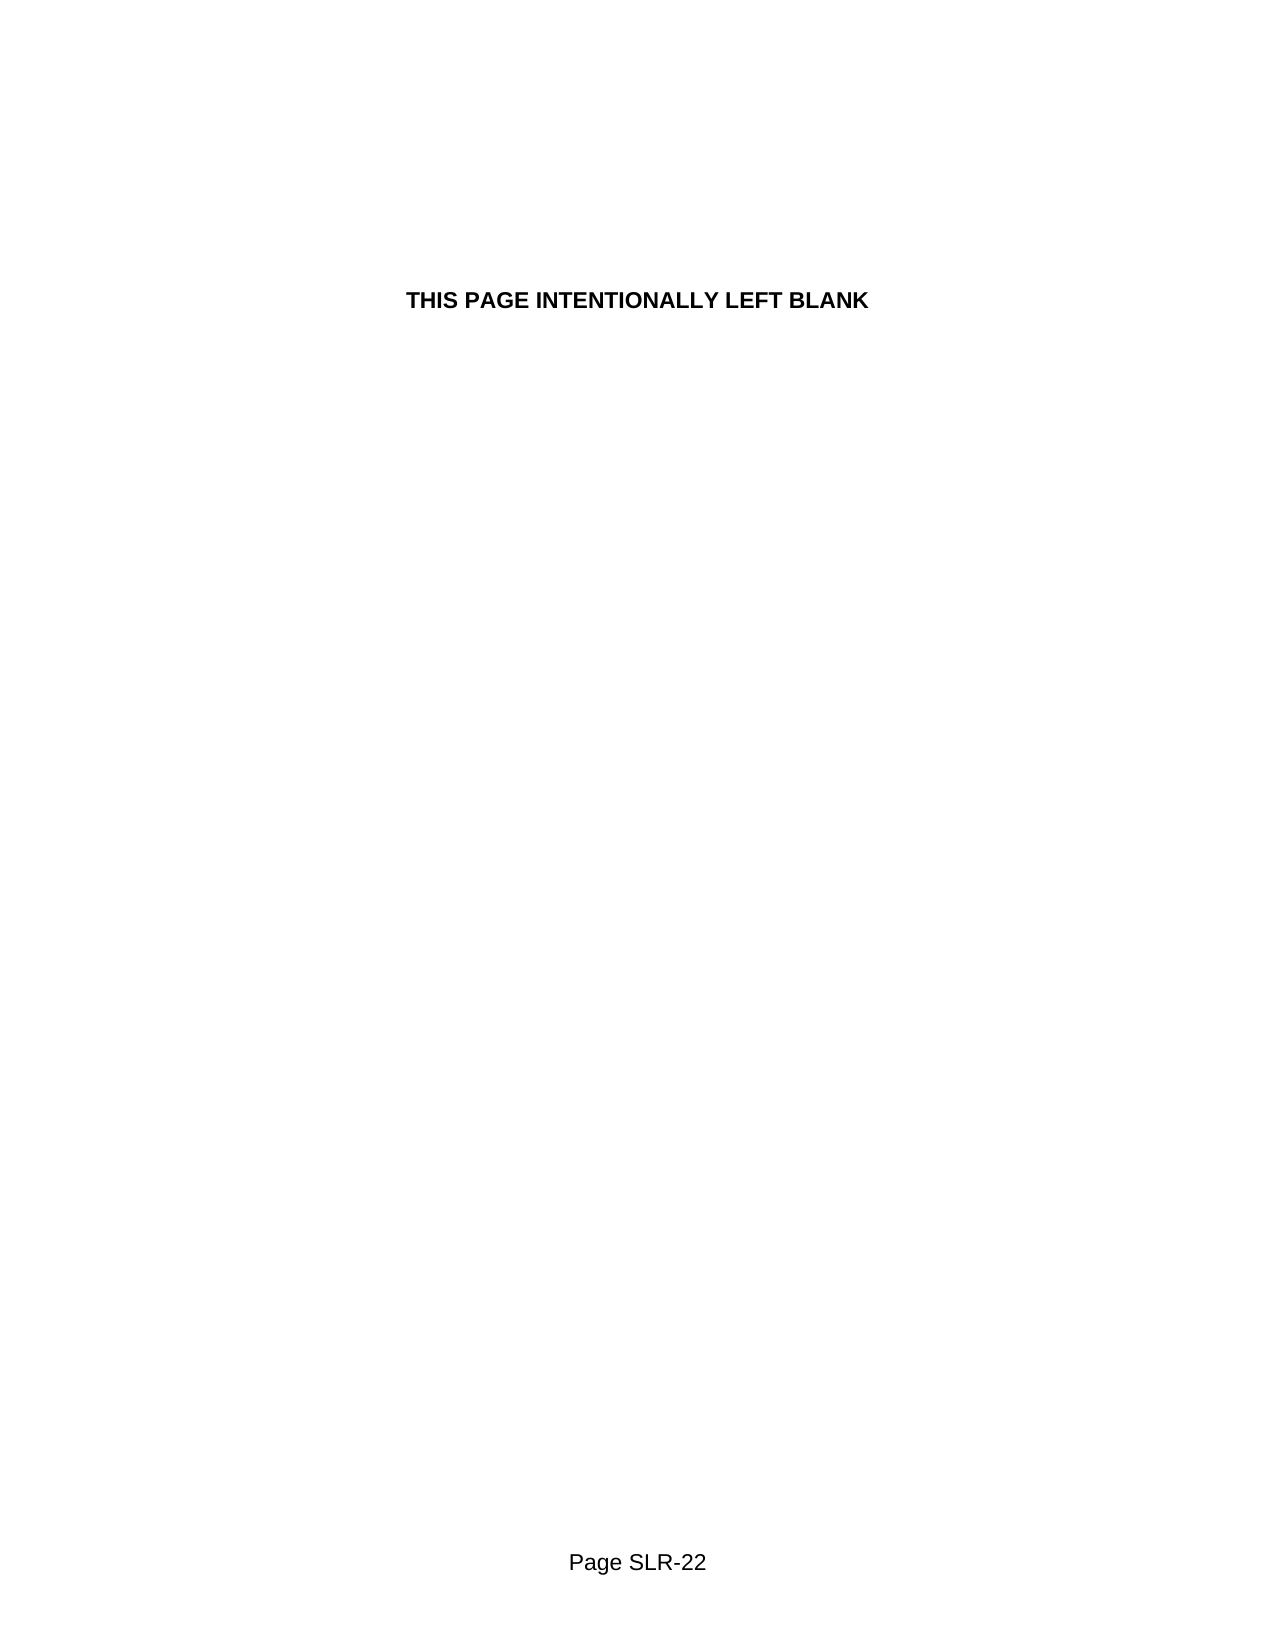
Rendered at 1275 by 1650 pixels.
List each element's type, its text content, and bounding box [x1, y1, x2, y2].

text THIS PAGE INTENTIONALLY LEFT BLANK [120, 286, 1155, 314]
